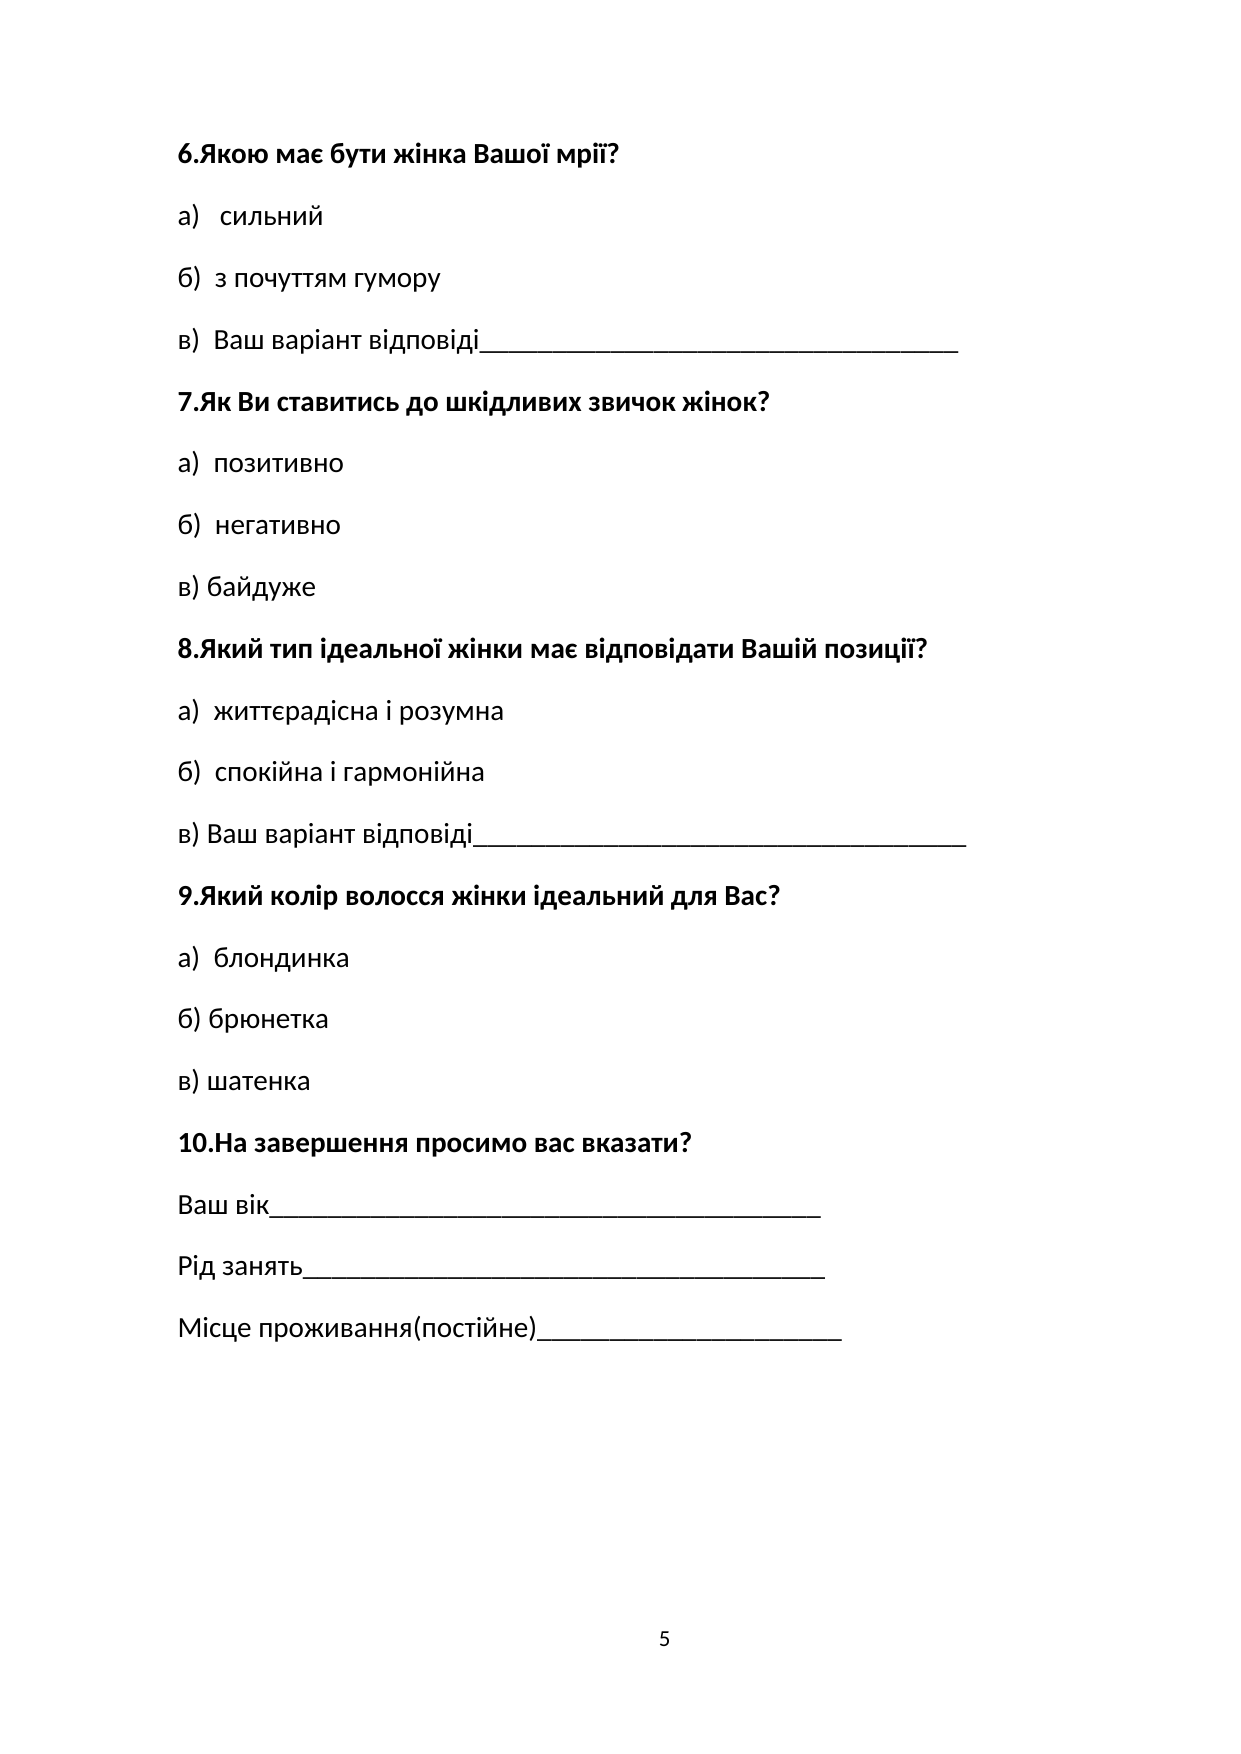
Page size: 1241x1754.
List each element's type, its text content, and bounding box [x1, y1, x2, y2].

text в) шатенка [177, 1062, 1152, 1098]
text 6.Якою має бути жінка Вашої мрії? [177, 136, 1152, 171]
text Місце проживання(постійне)_____________________ [177, 1309, 1152, 1345]
text а) сильний [177, 197, 1152, 233]
text в) Ваш варіант відповіді__________________________________ [177, 815, 1152, 851]
text 9.Який колір волосся жінки ідеальний для Вас? [177, 877, 1152, 912]
text а) позитивно [177, 444, 1152, 480]
text 7.Як Ви ставитись до шкідливих звичок жінок? [177, 383, 1152, 418]
text Рід занять____________________________________ [177, 1247, 1152, 1283]
text а) життєрадісна і розумна [177, 692, 1152, 727]
text б) брюнетка [177, 1000, 1152, 1036]
text 8.Який тип ідеальної жінки має відповідати Вашій позиції? [177, 630, 1152, 665]
text 10.На завершення просимо вас вказати? [177, 1124, 1152, 1159]
text а) блондинка [177, 939, 1152, 974]
text в) Ваш варіант відповіді_________________________________ [177, 321, 1152, 357]
text в) байдуже [177, 568, 1152, 604]
text б) негативно [177, 506, 1152, 542]
text Ваш вік______________________________________ [177, 1186, 1152, 1221]
text б) спокійна і гармонійна [177, 753, 1152, 789]
text б) з почуттям гумору [177, 259, 1152, 295]
